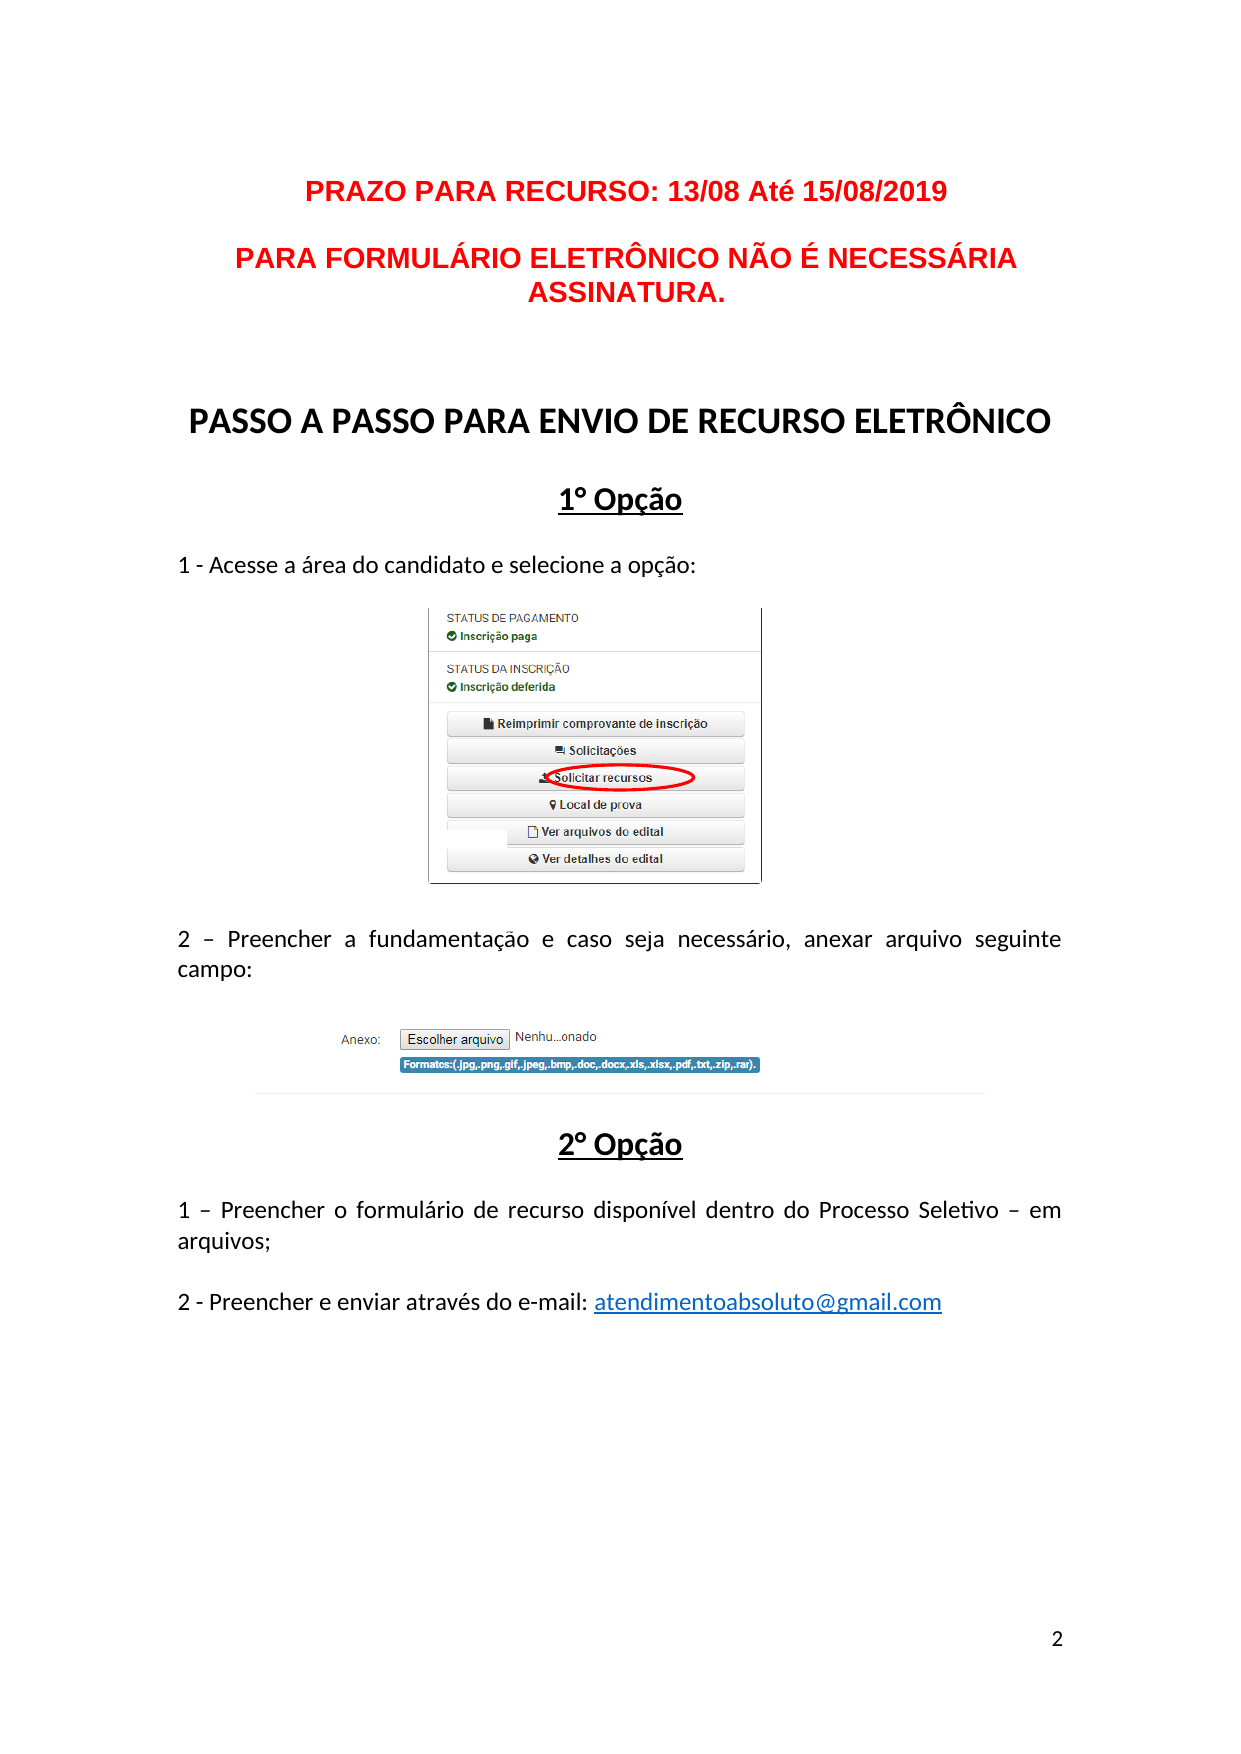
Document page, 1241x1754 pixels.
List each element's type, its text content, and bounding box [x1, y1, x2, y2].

text 2° Opção [177, 1123, 1063, 1164]
picture [347, 608, 893, 893]
text PRAZO PARA RECURSO: 13/08 Até 15/08/2019 [190, 174, 1063, 208]
text PASSO A PASSO PARA ENVIO DE RECURSO ELETRÔNICO [177, 397, 1063, 443]
text 2 - Preencher e enviar através do e-mail: atendimentoabsoluto@gmail.com [177, 1286, 1063, 1317]
text 1 – Preencher o formulário de recurso disponível dentro do Processo Seletivo – em arquivos; [177, 1194, 1063, 1256]
text 1° Opção [177, 478, 1063, 519]
picture [255, 1014, 986, 1096]
text 2 – Preencher a fundamentação e caso seja necessário, anexar arquivo seguinte campo: [177, 923, 1063, 984]
text PARA FORMULÁRIO ELETRÔNICO NÃO É NECESSÁRIA ASSINATURA. [190, 242, 1063, 309]
text 1 - Acesse a área do candidato e selecione a opção: [177, 550, 1063, 580]
